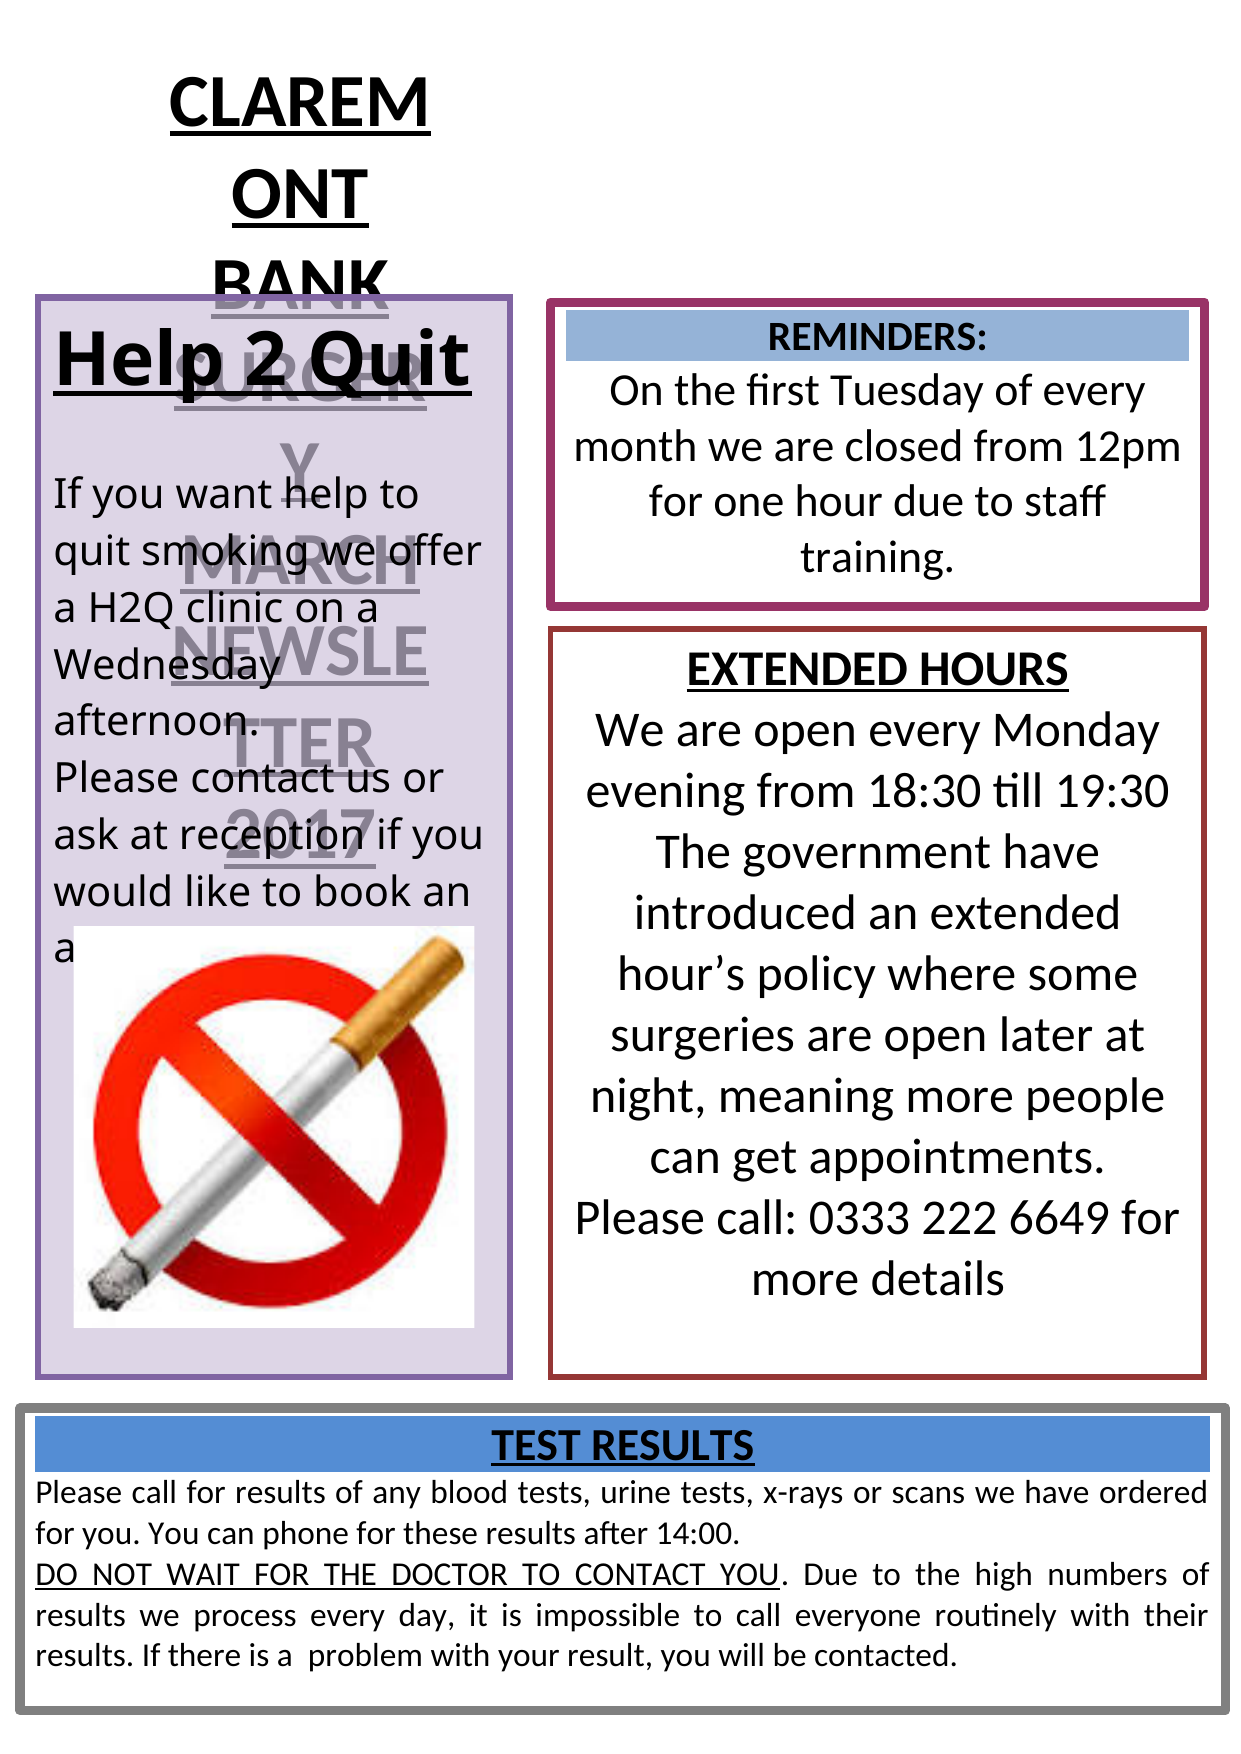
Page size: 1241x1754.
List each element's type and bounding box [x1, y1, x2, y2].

picture [73, 926, 475, 1328]
